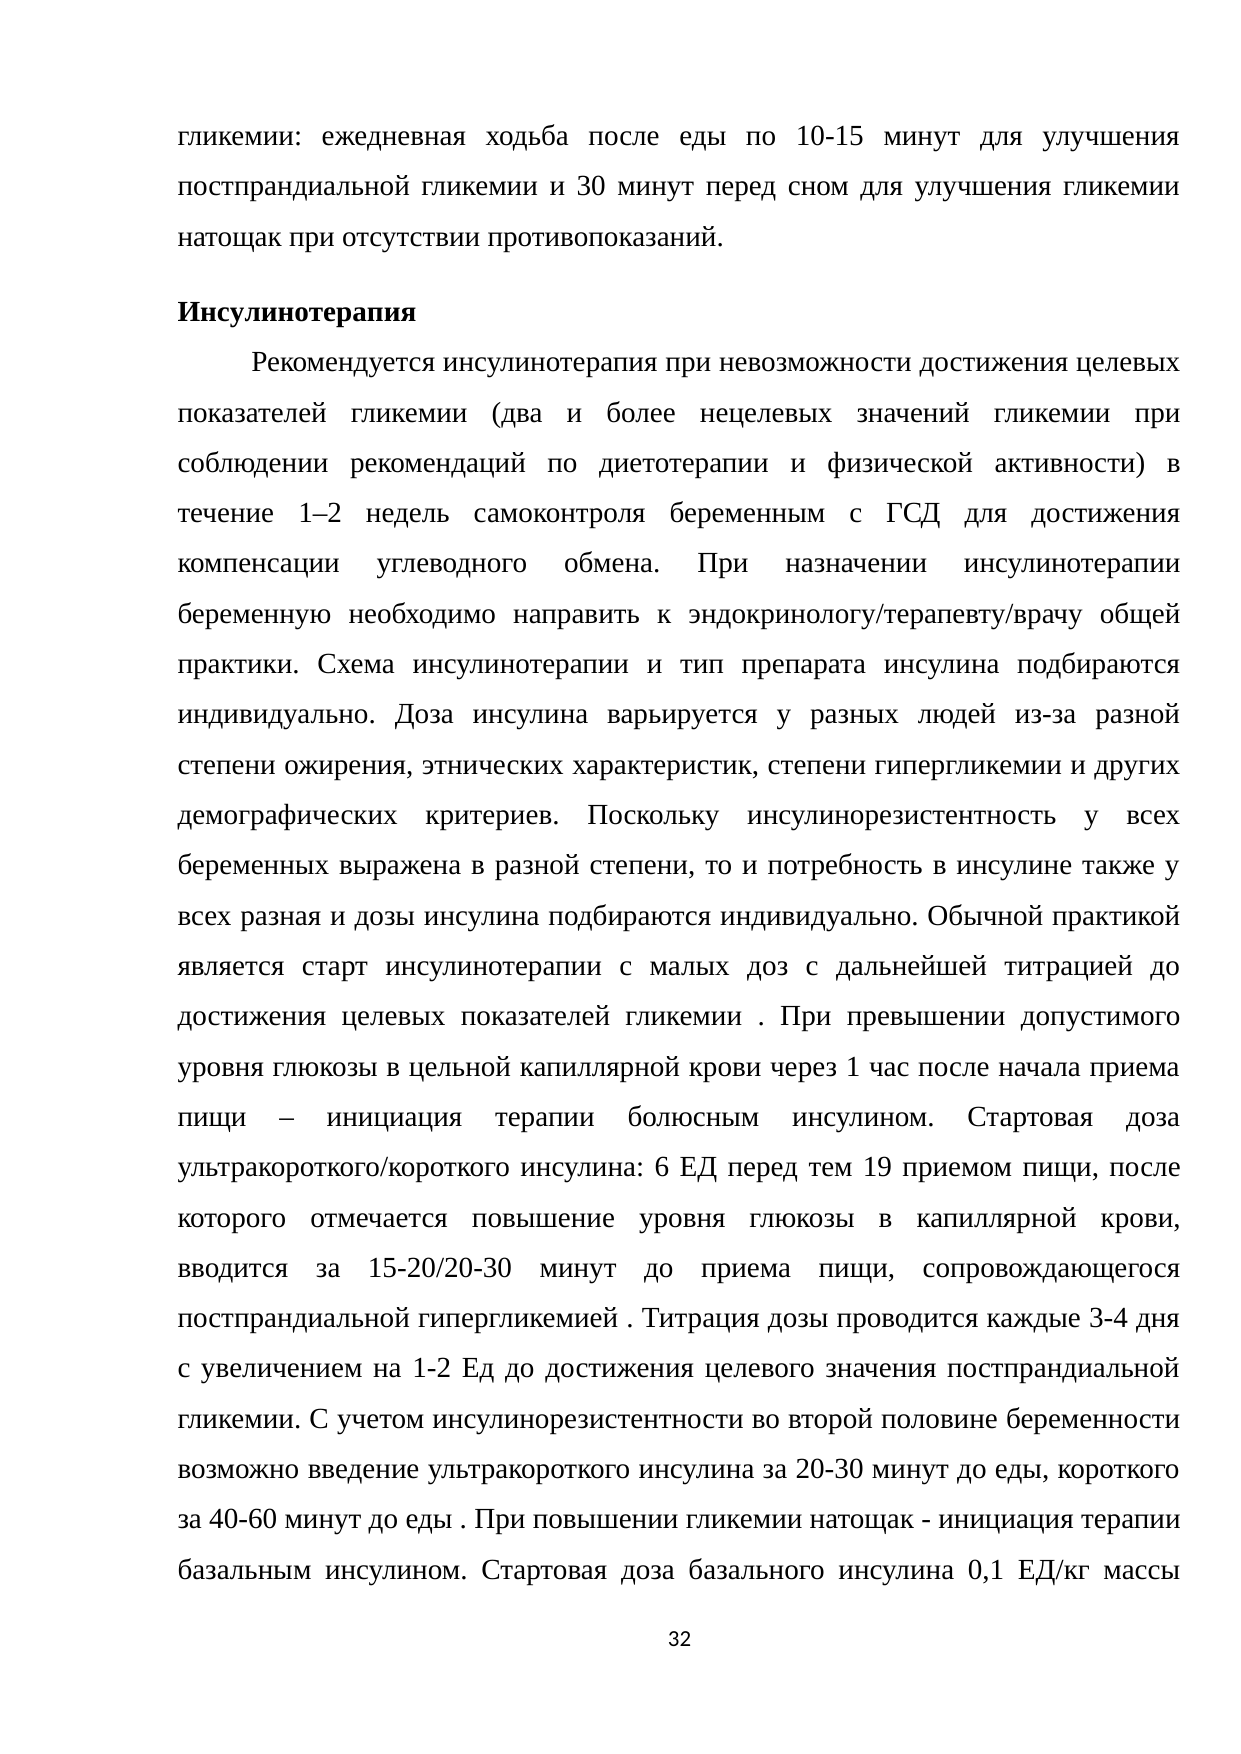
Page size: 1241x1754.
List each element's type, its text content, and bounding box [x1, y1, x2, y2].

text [177, 118, 1181, 252]
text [177, 344, 1181, 1585]
subtitle Инсулинотерапия [177, 294, 1181, 328]
